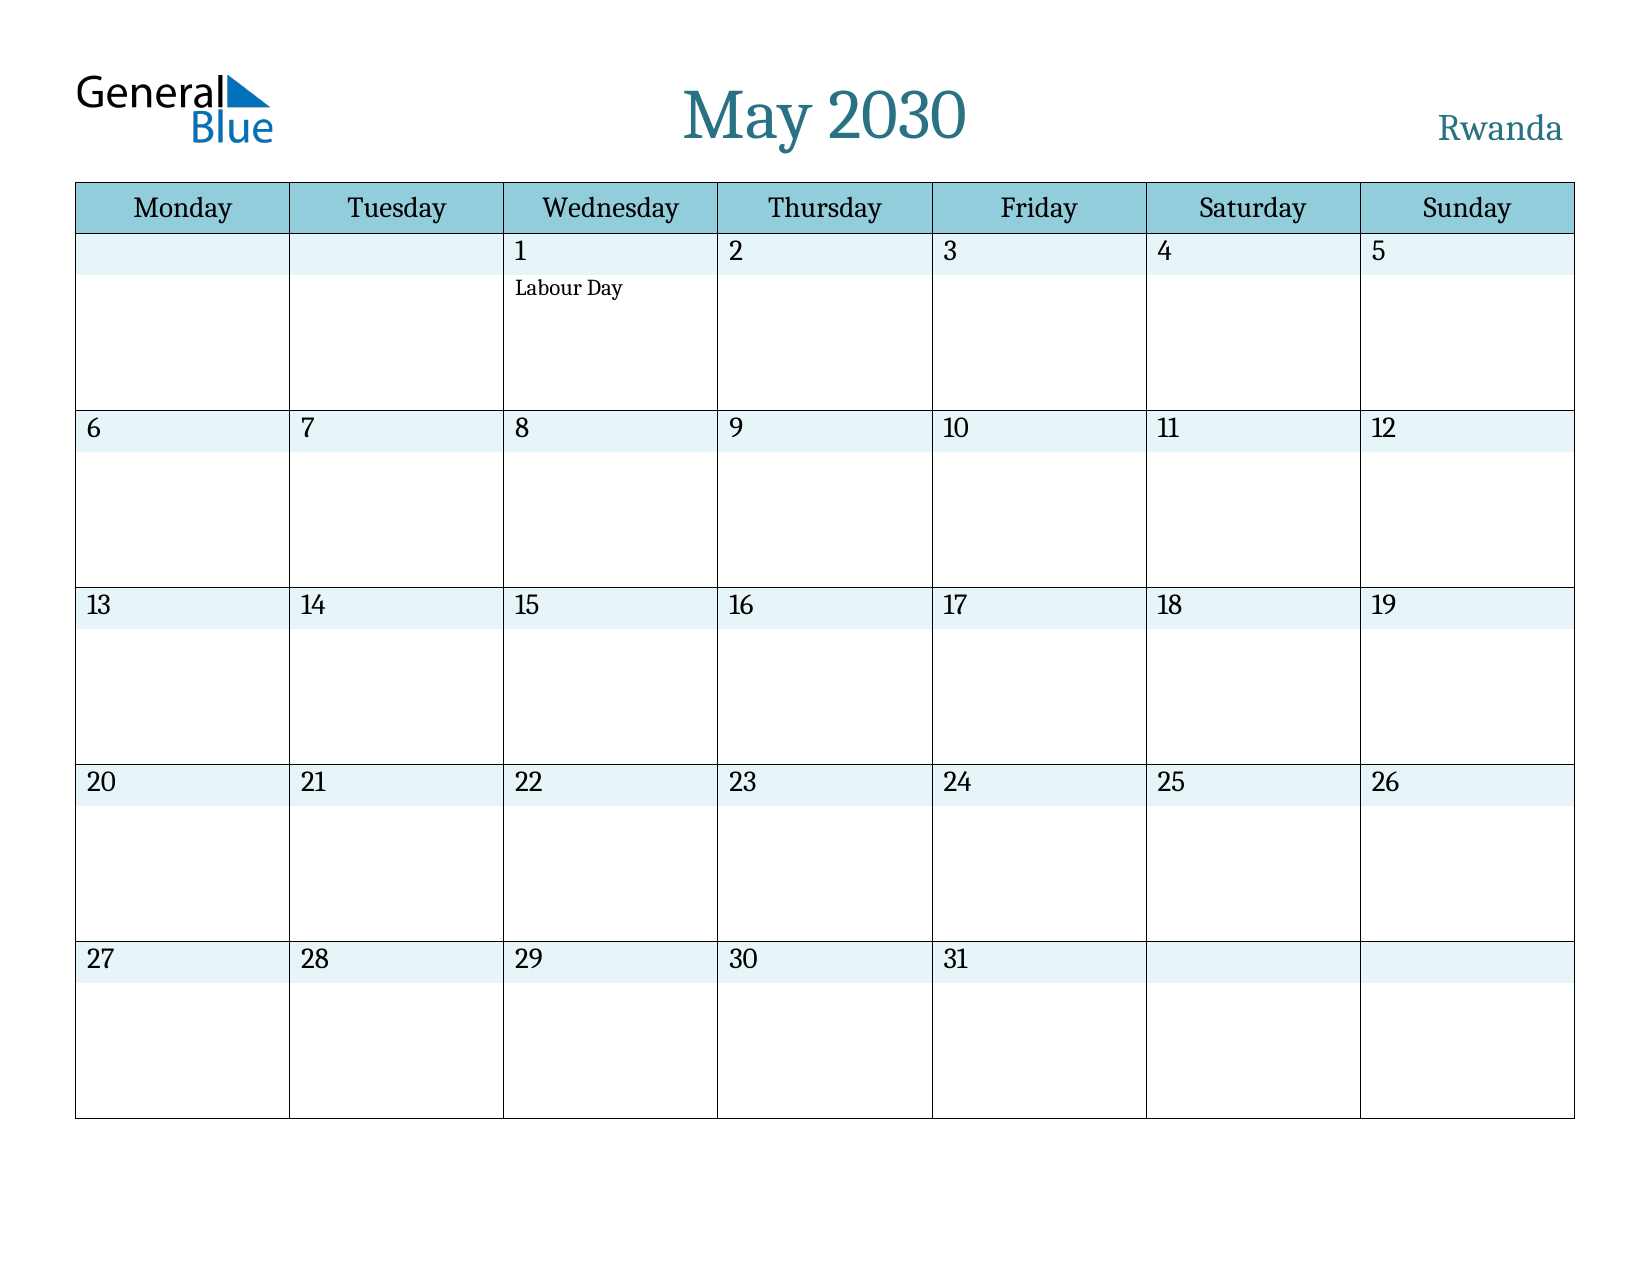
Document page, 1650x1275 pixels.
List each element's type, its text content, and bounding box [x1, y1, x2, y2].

table_cell 11 [1147, 411, 1360, 452]
table_cell [290, 275, 503, 410]
table_cell 2 [718, 234, 932, 275]
table_cell [76, 629, 289, 764]
table_cell 4 [1147, 234, 1360, 275]
table_cell Thursday [718, 183, 932, 233]
table_cell 16 [718, 588, 932, 629]
table_cell 14 [290, 588, 503, 629]
table_header [76, 75, 503, 182]
table_cell 19 [1361, 588, 1574, 629]
table_cell 12 [1361, 411, 1574, 452]
table_cell 13 [76, 588, 289, 629]
table_cell [290, 983, 503, 1118]
table_cell Monday [76, 183, 289, 233]
table_cell 24 [933, 765, 1146, 806]
table_cell [504, 983, 717, 1118]
table_cell 31 [933, 942, 1146, 983]
table_cell 27 [76, 942, 289, 983]
table_cell [504, 806, 717, 941]
table_cell Wednesday [504, 183, 717, 233]
table_cell 15 [504, 588, 717, 629]
table_cell [290, 234, 503, 275]
table_cell 1 [504, 234, 717, 275]
table_cell [1361, 452, 1574, 587]
table_cell 5 [1361, 234, 1574, 275]
table_cell [1361, 806, 1574, 941]
table_cell [76, 452, 289, 587]
table_header May 2030 [504, 75, 1146, 182]
table_cell [1147, 983, 1360, 1118]
table_cell [1147, 942, 1360, 983]
table_cell 21 [290, 765, 503, 806]
table_cell [504, 452, 717, 587]
table_cell 9 [718, 411, 932, 452]
table_cell 30 [718, 942, 932, 983]
table_cell [933, 275, 1146, 410]
table_cell [76, 275, 289, 410]
table_cell [933, 806, 1146, 941]
table_cell Tuesday [290, 183, 503, 233]
table_cell [1147, 806, 1360, 941]
table_cell [1147, 275, 1360, 410]
table_cell 7 [290, 411, 503, 452]
table_cell 10 [933, 411, 1146, 452]
table_cell [76, 983, 289, 1118]
table_cell Sunday [1361, 183, 1574, 233]
table_cell [290, 452, 503, 587]
table_cell [1361, 275, 1574, 410]
table_header Rwanda [1146, 75, 1574, 182]
table_cell [76, 806, 289, 941]
table_cell 29 [504, 942, 717, 983]
table_cell [1361, 983, 1574, 1118]
table_cell 26 [1361, 765, 1574, 806]
table_cell [290, 806, 503, 941]
table_cell [718, 806, 932, 941]
table_cell [76, 234, 289, 275]
table_cell [1361, 942, 1574, 983]
table_cell 25 [1147, 765, 1360, 806]
table_cell 3 [933, 234, 1146, 275]
table_cell Friday [933, 183, 1146, 233]
table_cell Labour Day [504, 275, 717, 410]
table_cell [1147, 452, 1360, 587]
table_cell [1361, 629, 1574, 764]
table_cell 8 [504, 411, 717, 452]
table_cell 23 [718, 765, 932, 806]
table_cell 20 [76, 765, 289, 806]
table_cell [718, 983, 932, 1118]
table_cell [290, 629, 503, 764]
table_cell [718, 452, 932, 587]
table_cell 28 [290, 942, 503, 983]
table_cell Saturday [1147, 183, 1360, 233]
picture [77, 75, 273, 143]
table_cell [504, 629, 717, 764]
table_cell 22 [504, 765, 717, 806]
table_cell [933, 452, 1146, 587]
table_cell [1147, 629, 1360, 764]
table_cell 6 [76, 411, 289, 452]
table_cell 18 [1147, 588, 1360, 629]
table_cell [933, 983, 1146, 1118]
table_cell 17 [933, 588, 1146, 629]
table_cell [718, 629, 932, 764]
table_cell [933, 629, 1146, 764]
table_cell [718, 275, 932, 410]
